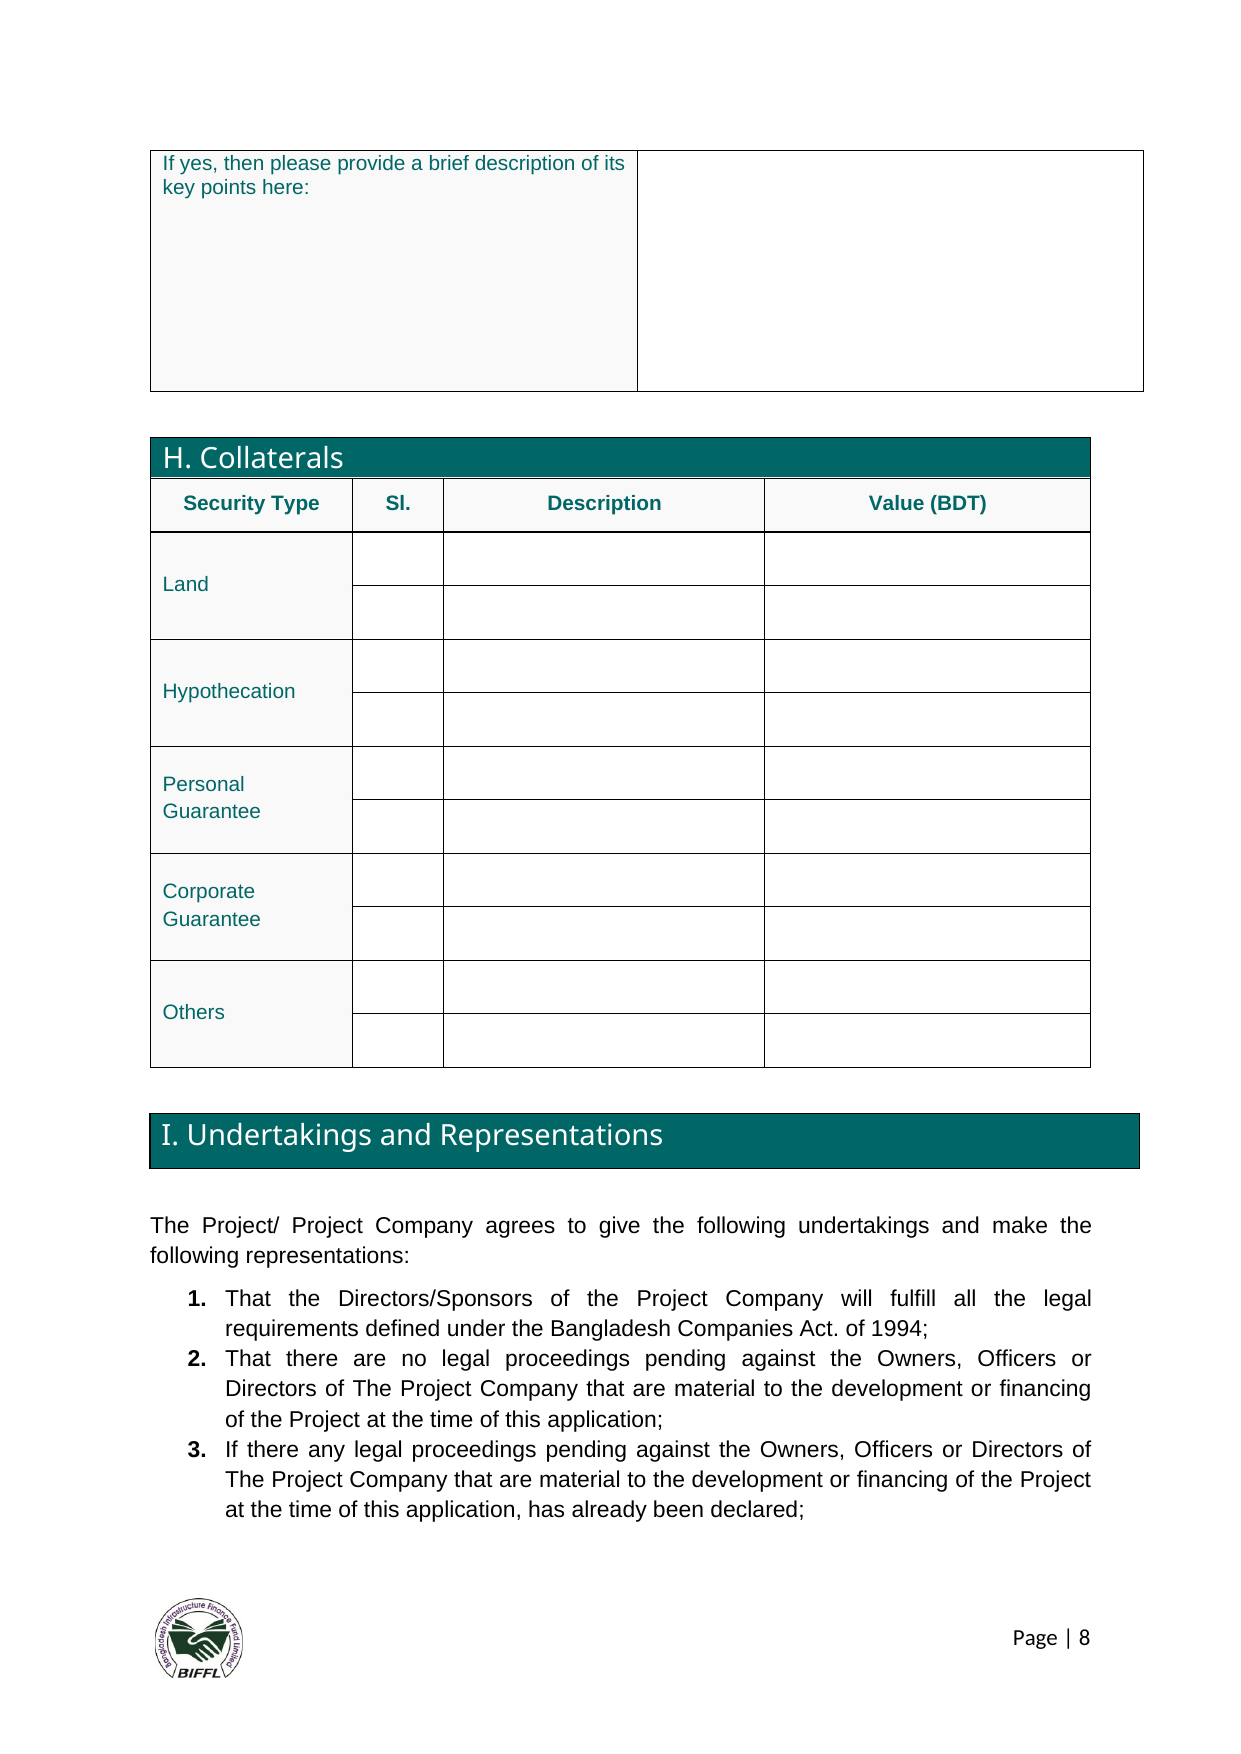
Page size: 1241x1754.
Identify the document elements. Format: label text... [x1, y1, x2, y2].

table_cell [765, 640, 1090, 692]
table_cell [765, 907, 1090, 960]
table_cell Others [151, 961, 352, 1067]
table_cell Sl. [353, 479, 443, 531]
table_cell [353, 693, 443, 746]
picture [155, 1598, 243, 1678]
table_cell Security Type [151, 479, 352, 531]
table_cell [444, 961, 764, 1013]
table_cell [444, 800, 764, 853]
table_cell [765, 800, 1090, 853]
table_cell [353, 800, 443, 853]
table_cell [444, 533, 764, 585]
table_cell [765, 961, 1090, 1013]
table_cell [353, 533, 443, 585]
table_header I. Undertakings and Representations [151, 1114, 1139, 1168]
table_cell [765, 693, 1090, 746]
table_cell [444, 586, 764, 638]
list If there any legal proceedings pending against the Owners, Officers or Directors of The Project Company that are material to the development or financing of the Project at the time of this application, has already been declared; [187, 1436, 1093, 1523]
table_cell [765, 747, 1090, 799]
table_cell If yes, then please provide a brief description of its key points here: [151, 151, 637, 391]
table_cell [353, 640, 443, 692]
table_cell Land [151, 533, 352, 638]
table_cell [353, 1014, 443, 1067]
table_cell [444, 907, 764, 960]
table_cell [444, 747, 764, 799]
table_header H. Collaterals [151, 438, 1090, 477]
table_cell [353, 961, 443, 1013]
table_cell Value (BDT) [765, 479, 1090, 531]
table_cell [353, 907, 443, 960]
table_cell [444, 1014, 764, 1067]
list That the Directors/Sponsors of the Project Company will fulfill all the legal requirements defined under the Bangladesh Companies Act. of 1994; [187, 1285, 1093, 1341]
table_cell [765, 586, 1090, 638]
table_cell [638, 151, 1143, 391]
table_cell [353, 586, 443, 638]
table_cell [444, 854, 764, 906]
table_cell [353, 854, 443, 906]
table_cell [765, 533, 1090, 585]
table_cell Corporate Guarantee [151, 854, 352, 960]
table_cell [765, 1014, 1090, 1067]
table_cell [353, 747, 443, 799]
table_cell Description [444, 479, 764, 531]
table_cell [765, 854, 1090, 906]
list That there are no legal proceedings pending against the Owners, Officers or Directors of The Project Company that are material to the development or financing of the Project at the time of this application; [187, 1345, 1093, 1432]
table_cell Hypothecation [151, 640, 352, 746]
table_cell [444, 693, 764, 746]
table_cell [444, 640, 764, 692]
table_cell Personal Guarantee [151, 747, 352, 853]
text The Project/ Project Company agrees to give the following undertakings and make the following representations: [150, 1212, 1093, 1268]
